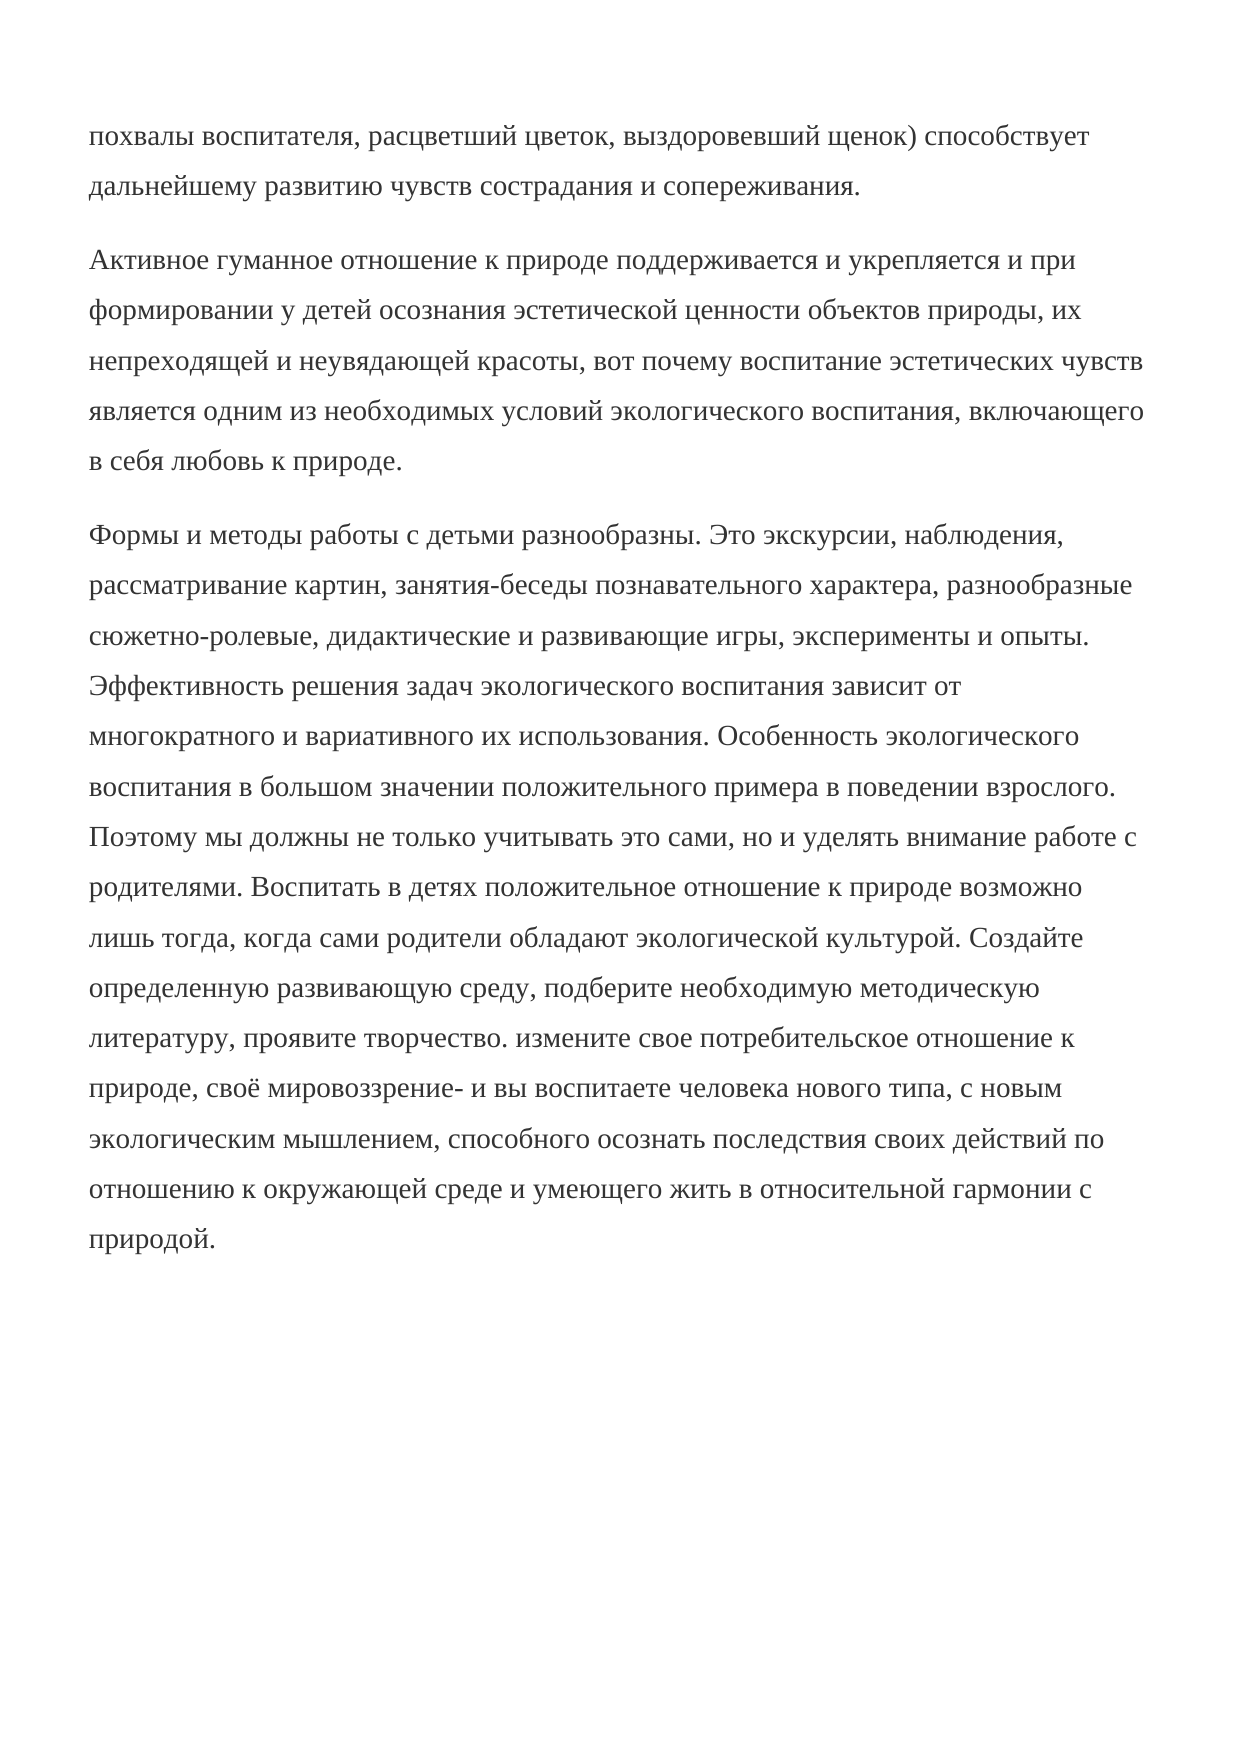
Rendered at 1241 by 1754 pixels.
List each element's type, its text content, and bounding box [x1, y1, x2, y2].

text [89, 118, 1152, 202]
text Активное гуманное отношение к природе поддерживается и укрепляется и при формировании у детей осознания эстетической ценности объектов природы, их непреходящей и неувядающей красоты, вот почему воспитание эстетических чувств является одним из необходимых условий экологического воспитания, включающего в себя любовь к природе. [89, 242, 1152, 477]
text Формы и методы работы с детьми разнообразны. Это экскурсии, наблюдения, рассматривание картин, занятия-беседы познавательного характера, разнообразные сюжетно-ролевые, дидактические и развивающие игры, эксперименты и опыты. Эффективность решения задач экологического воспитания зависит от многократного и вариативного их использования. Особенность экологического воспитания в большом значении положительного примера в поведении взрослого. Поэтому мы должны не только учитывать это сами, но и уделять внимание работе с родителями. Воспитать в детях положительное отношение к природе возможно лишь тогда, когда сами родители обладают экологической культурой. Создайте определенную развивающую среду, подберите необходимую методическую литературу, проявите творчество. измените свое потребительское отношение к природе, своё мировоззрение- и вы воспитаете человека нового типа, с новым экологическим мышлением, способного осознать последствия своих действий по отношению к окружающей среде и умеющего жить в относительной гармонии с природой. [89, 517, 1152, 1255]
